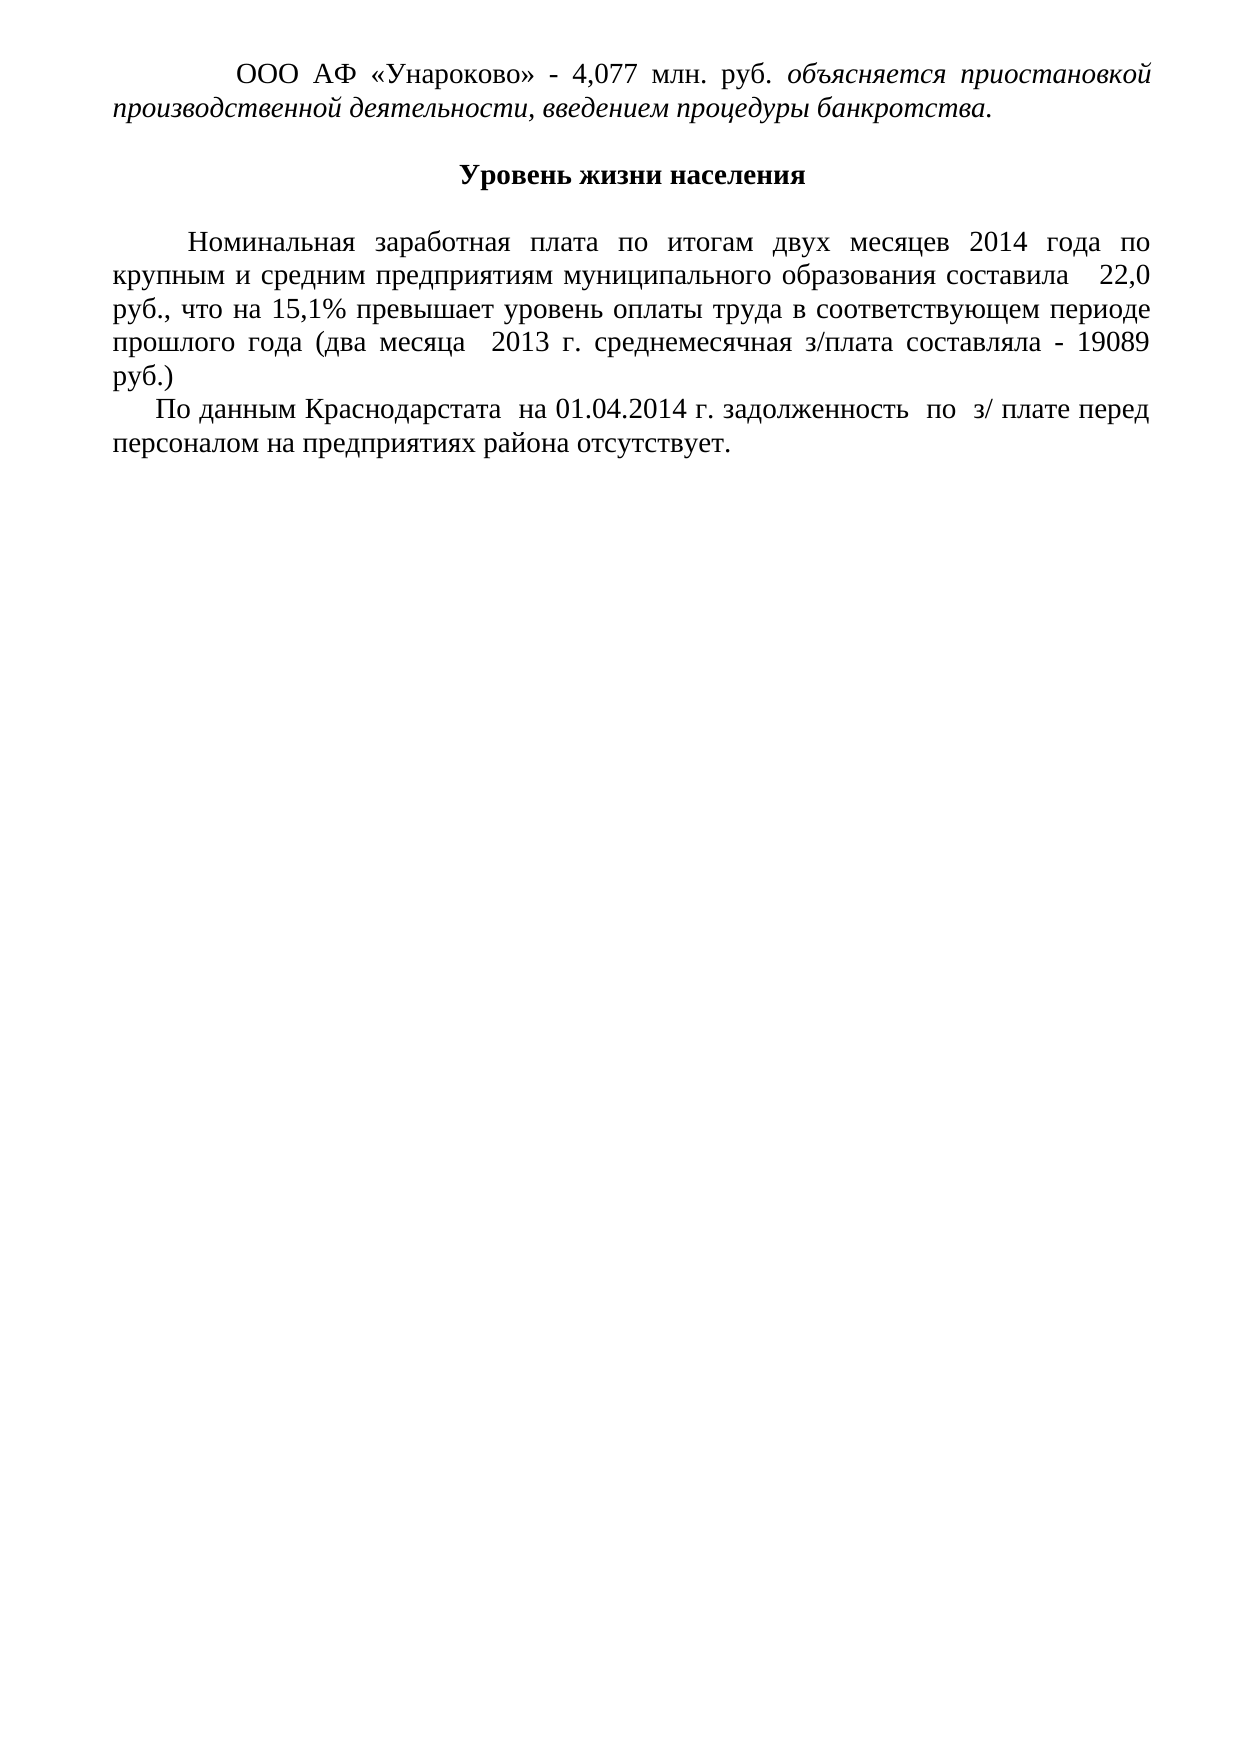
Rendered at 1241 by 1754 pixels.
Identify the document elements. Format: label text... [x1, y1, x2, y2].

text ООО АФ «Унароково» - 4,077 млн. руб. объясняется приостановкой производственной деятельности, введением процедуры банкротства. [112, 56, 1152, 123]
text Уровень жизни населения [112, 157, 1152, 190]
text Номинальная заработная плата по итогам двух месяцев 2014 года по крупным и средним предприятиям муниципального образования составила 22,0 руб., что на 15,1% превышает уровень оплаты труда в соответствующем периоде прошлого года (два месяца 2013 г. среднемесячная з/плата составляла - 19089 руб.) [112, 224, 1152, 392]
text По данным Краснодарстата на 01.04.2014 г. задолженность по з/ плате перед персоналом на предприятиях района отсутствует. [112, 392, 1152, 459]
